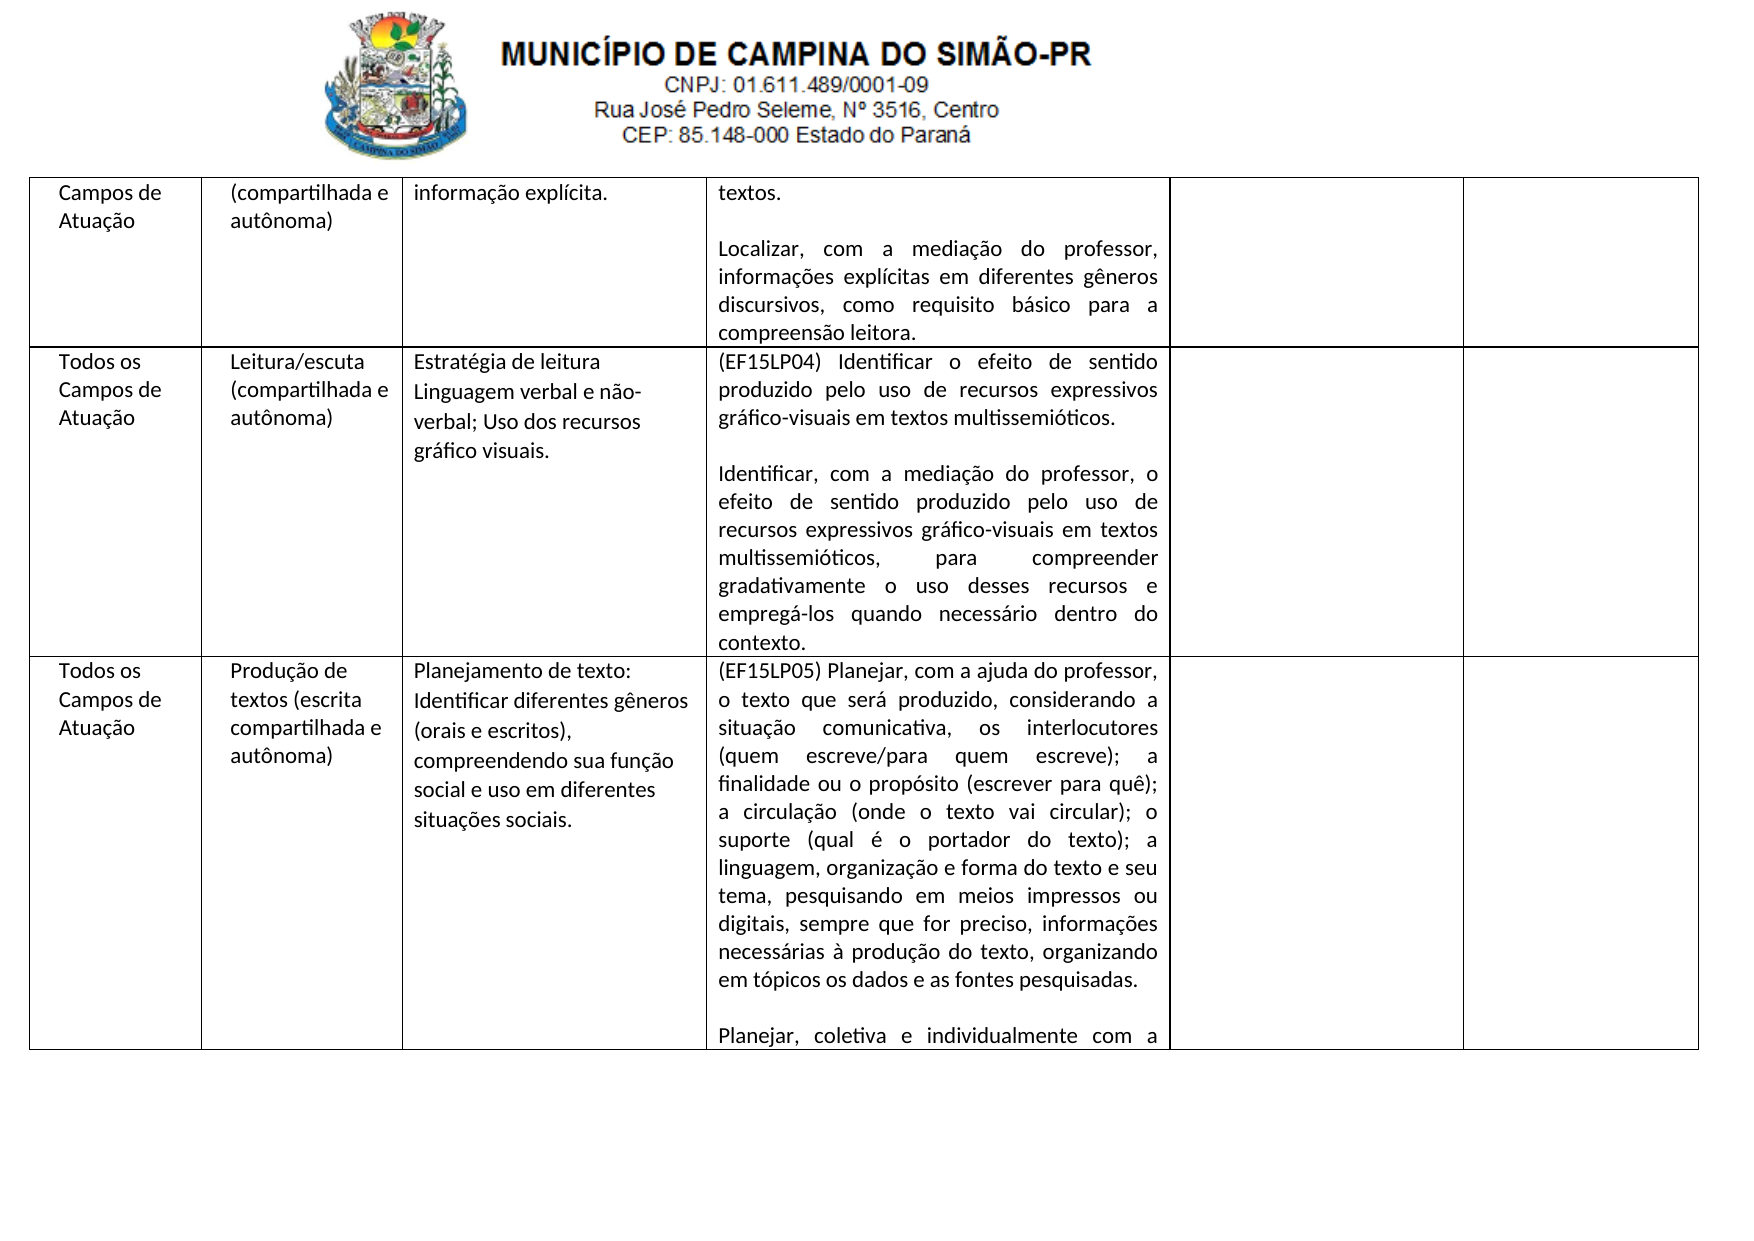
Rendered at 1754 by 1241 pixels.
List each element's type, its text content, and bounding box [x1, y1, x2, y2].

table_cell [1171, 178, 1463, 346]
table_cell [1464, 348, 1698, 656]
table_cell Estratégia de leitura Linguagem verbal e não-verbal; Uso dos recursos gráfico visuais. [403, 348, 706, 656]
table_cell [1464, 178, 1698, 346]
table_cell [1171, 657, 1463, 1049]
table_cell (EF15LP04) Identificar o efeito de sentido produzido pelo uso de recursos expressivos gráfico-visuais em textos multissemióticos. Identificar, com a mediação do professor, o efeito de sentido produzido pelo uso de recursos expressivos gráfico-visuais em textos multissemióticos, para compreender gradativamente o uso desses recursos e empregá-los quando necessário dentro do contexto. [707, 348, 1169, 656]
table_cell Leitura/escuta (compartilhada e autônoma) [202, 348, 402, 656]
table_cell Produção de textos (escrita compartilhada e autônoma) [202, 657, 402, 1049]
table_cell Leitura/escuta (compartilhada e autônoma) [202, 178, 402, 346]
table_cell Estratégia de leitura; Localizar informação explícita. [403, 178, 706, 346]
table_cell [1171, 348, 1463, 656]
table_cell Todos os Campos de Atuação [30, 657, 201, 1049]
table_cell Todos os Campos de Atuação [30, 348, 201, 656]
table_cell Todos os Campos de Atuação [30, 178, 201, 346]
picture [305, 6, 1126, 168]
table_cell Planejamento de texto: Identificar diferentes gêneros (orais e escritos), compreendendo sua função social e uso em diferentes situações sociais. [403, 657, 706, 1049]
table_cell [1464, 657, 1698, 1049]
